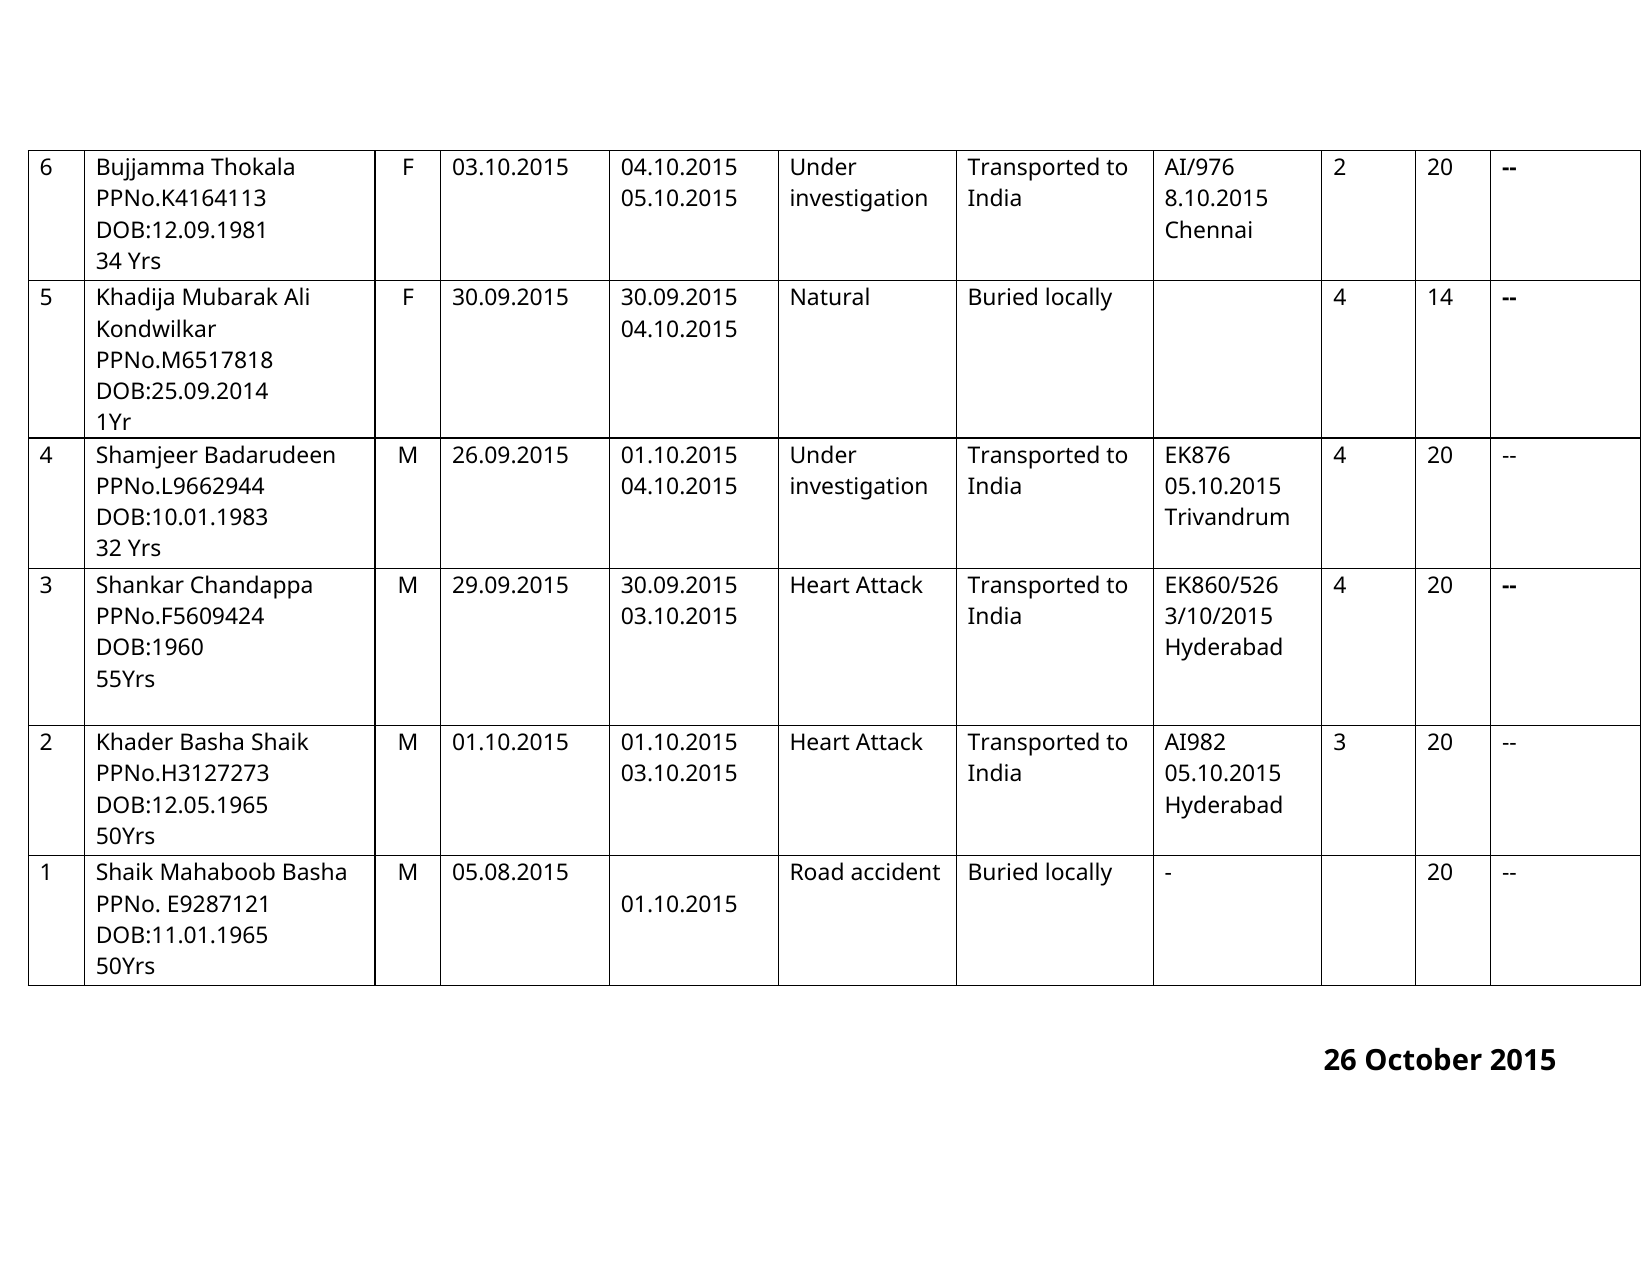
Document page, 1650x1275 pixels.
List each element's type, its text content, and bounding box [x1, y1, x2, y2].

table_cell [610, 151, 778, 280]
table_cell 4 [1322, 281, 1415, 437]
table_cell -- [1491, 569, 1640, 725]
table_cell M [376, 439, 440, 568]
table_cell 14 [1416, 281, 1490, 437]
table_cell Buried locally [957, 281, 1153, 437]
table_cell M [376, 856, 440, 985]
table_cell 2 [1322, 151, 1415, 280]
table_cell M [376, 726, 440, 855]
table_cell 30.09.2015 03.10.2015 [610, 569, 778, 725]
table_cell Khader Basha Shaik PPNo.H3127273 DOB:12.05.1965 50Yrs [85, 726, 374, 855]
table_cell Transported to India [957, 726, 1153, 855]
table_cell [1322, 856, 1415, 985]
table_cell Shankar Chandappa PPNo.F5609424 DOB:1960 55Yrs [85, 569, 374, 725]
table_cell 30.09.2015 [441, 281, 609, 437]
table_cell Shamjeer Badarudeen PPNo.L9662944 DOB:10.01.1983 32 Yrs [85, 439, 374, 568]
table_cell EK876 05.10.2015 Trivandrum [1154, 439, 1321, 568]
table_cell 6 [29, 151, 84, 280]
table_cell Khadija Mubarak Ali Kondwilkar PPNo.M6517818 DOB:25.09.2014 1Yr [85, 281, 374, 437]
table_cell 26.09.2015 [441, 439, 609, 568]
table_cell - [1154, 856, 1321, 985]
table_cell Transported to India [957, 569, 1153, 725]
table_cell 4 [1322, 569, 1415, 725]
table_cell -- [1491, 856, 1640, 985]
text 26 October 2015 [84, 1039, 1556, 1079]
table_cell -- [1491, 726, 1640, 855]
table_cell 01.10.2015 [610, 856, 778, 985]
table_cell F [376, 151, 440, 280]
table_cell 4 [1322, 439, 1415, 568]
table_cell -- [1491, 281, 1640, 437]
table_cell Heart Attack [779, 726, 956, 855]
table_cell 01.10.2015 03.10.2015 [610, 726, 778, 855]
table_cell [1154, 281, 1321, 437]
table_cell -- [1491, 439, 1640, 568]
table_cell 4 [29, 439, 84, 568]
table_cell Buried locally [957, 856, 1153, 985]
table_cell 03.10.2015 [441, 151, 609, 280]
table_cell Shaik Mahaboob Basha PPNo. E9287121 DOB:11.01.1965 50Yrs [85, 856, 374, 985]
table_cell 20 [1416, 151, 1490, 280]
table_cell Under investigation [779, 439, 956, 568]
table_cell Natural [779, 281, 956, 437]
table_cell 05.08.2015 [441, 856, 609, 985]
table_cell 01.10.2015 [441, 726, 609, 855]
table_cell 20 [1416, 439, 1490, 568]
table_cell Road accident [779, 856, 956, 985]
table_cell 20 [1416, 856, 1490, 985]
table_cell Under investigation [779, 151, 956, 280]
table_cell AI982 05.10.2015 Hyderabad [1154, 726, 1321, 855]
table_cell M [376, 569, 440, 725]
table_cell Heart Attack [779, 569, 956, 725]
table_cell 3 [29, 569, 84, 725]
table_cell 20 [1416, 569, 1490, 725]
table_cell 3 [1322, 726, 1415, 855]
table_cell 2 [29, 726, 84, 855]
table_cell 01.10.2015 04.10.2015 [610, 439, 778, 568]
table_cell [957, 151, 1153, 280]
table_cell 30.09.2015 04.10.2015 [610, 281, 778, 437]
table_cell 29.09.2015 [441, 569, 609, 725]
table_cell Bujjamma Thokala PPNo.K4164113 DOB:12.09.1981 34 Yrs [85, 151, 374, 280]
table_cell 5 [29, 281, 84, 437]
table_cell Transported to India [957, 439, 1153, 568]
table_cell 1 [29, 856, 84, 985]
table_cell EK860/526 3/10/2015 Hyderabad [1154, 569, 1321, 725]
table_cell 20 [1416, 726, 1490, 855]
table_cell -- [1491, 151, 1640, 280]
table_cell AI/976 8.10.2015 Chennai [1154, 151, 1321, 280]
table_cell F [376, 281, 440, 437]
